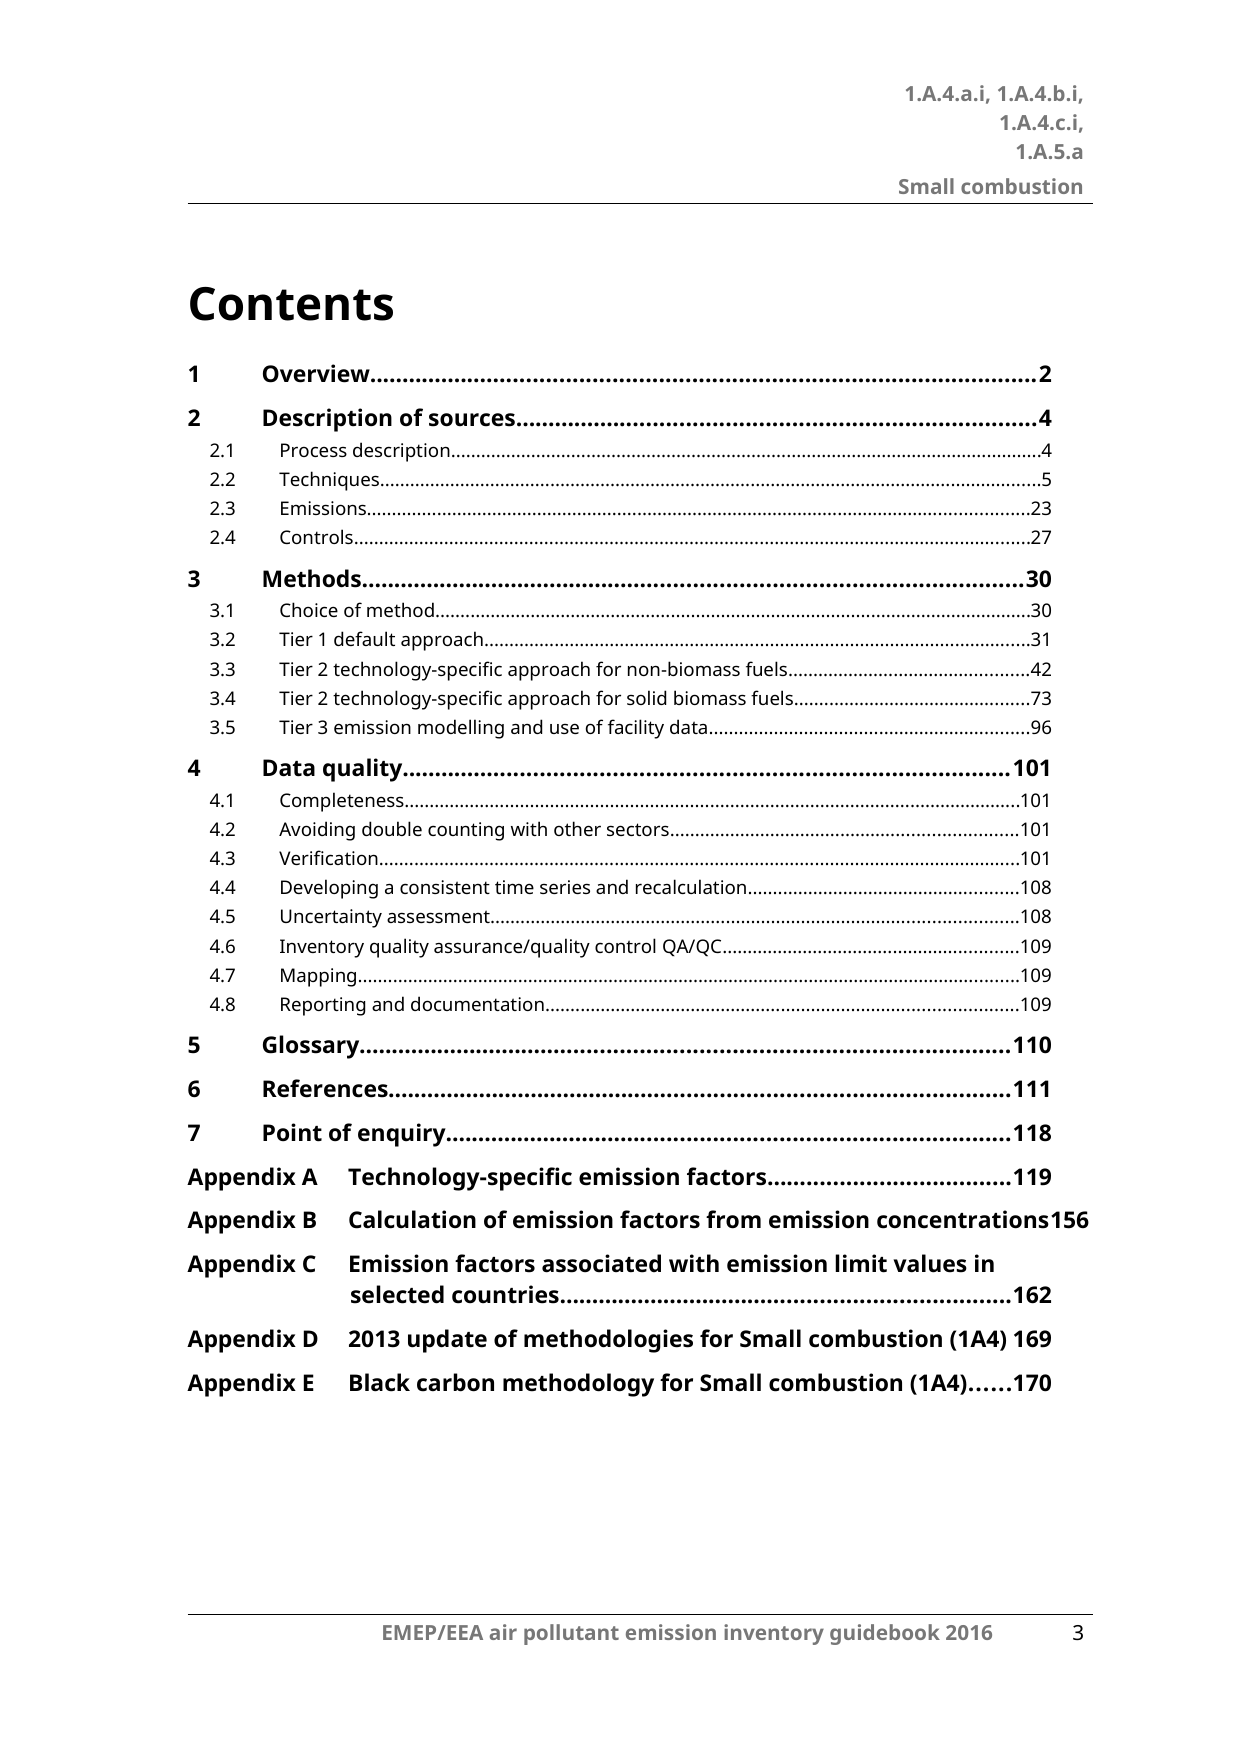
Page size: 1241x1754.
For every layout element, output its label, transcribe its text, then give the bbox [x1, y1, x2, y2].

text Appendix B Calculation of emission factors from emission concentrations 156 [187, 1204, 1093, 1236]
text Contents [187, 271, 1093, 333]
text 3 Methods 30 [187, 563, 1093, 594]
text 4.1 Completeness 101 [209, 783, 1093, 813]
text Appendix E Black carbon methodology for Small combustion (1A4) 170 [187, 1367, 1093, 1398]
text 4.7 Mapping 109 [209, 958, 1093, 988]
text 3.5 Tier 3 emission modelling and use of facility data 96 [209, 711, 1093, 740]
text 2.2 Techniques 5 [209, 463, 1093, 492]
text 6 References 111 [187, 1073, 1093, 1104]
text 3.2 Tier 1 default approach 31 [209, 623, 1093, 652]
text 4.3 Verification 101 [209, 842, 1093, 871]
text 4 Data quality 101 [187, 752, 1093, 783]
text 4.6 Inventory quality assurance/quality control QA/QC 109 [209, 929, 1093, 958]
text 2.1 Process description 4 [209, 433, 1093, 463]
text 3.3 Tier 2 technology-specific approach for non-biomass fuels 42 [209, 652, 1093, 681]
text 4.4 Developing a consistent time series and recalculation 108 [209, 871, 1093, 900]
text 2 Description of sources 4 [187, 402, 1093, 433]
text 1 Overview 2 [187, 358, 1093, 390]
text 4.5 Uncertainty assessment 108 [209, 900, 1093, 929]
text Appendix A Technology-specific emission factors 119 [187, 1161, 1093, 1192]
text Appendix C Emission factors associated with emission limit values in selected countries 162 [187, 1248, 1093, 1311]
text 3.1 Choice of method 30 [209, 594, 1093, 623]
text 4.8 Reporting and documentation 109 [209, 988, 1093, 1017]
text Appendix D 2013 update of methodologies for Small combustion (1A4) 169 [187, 1323, 1093, 1354]
text 3.4 Tier 2 technology-specific approach for solid biomass fuels 73 [209, 681, 1093, 711]
text 4.2 Avoiding double counting with other sectors 101 [209, 813, 1093, 842]
text 7 Point of enquiry 118 [187, 1117, 1093, 1148]
text 5 Glossary 110 [187, 1029, 1093, 1061]
text 2.4 Controls 27 [209, 521, 1093, 550]
text 2.3 Emissions 23 [209, 492, 1093, 521]
